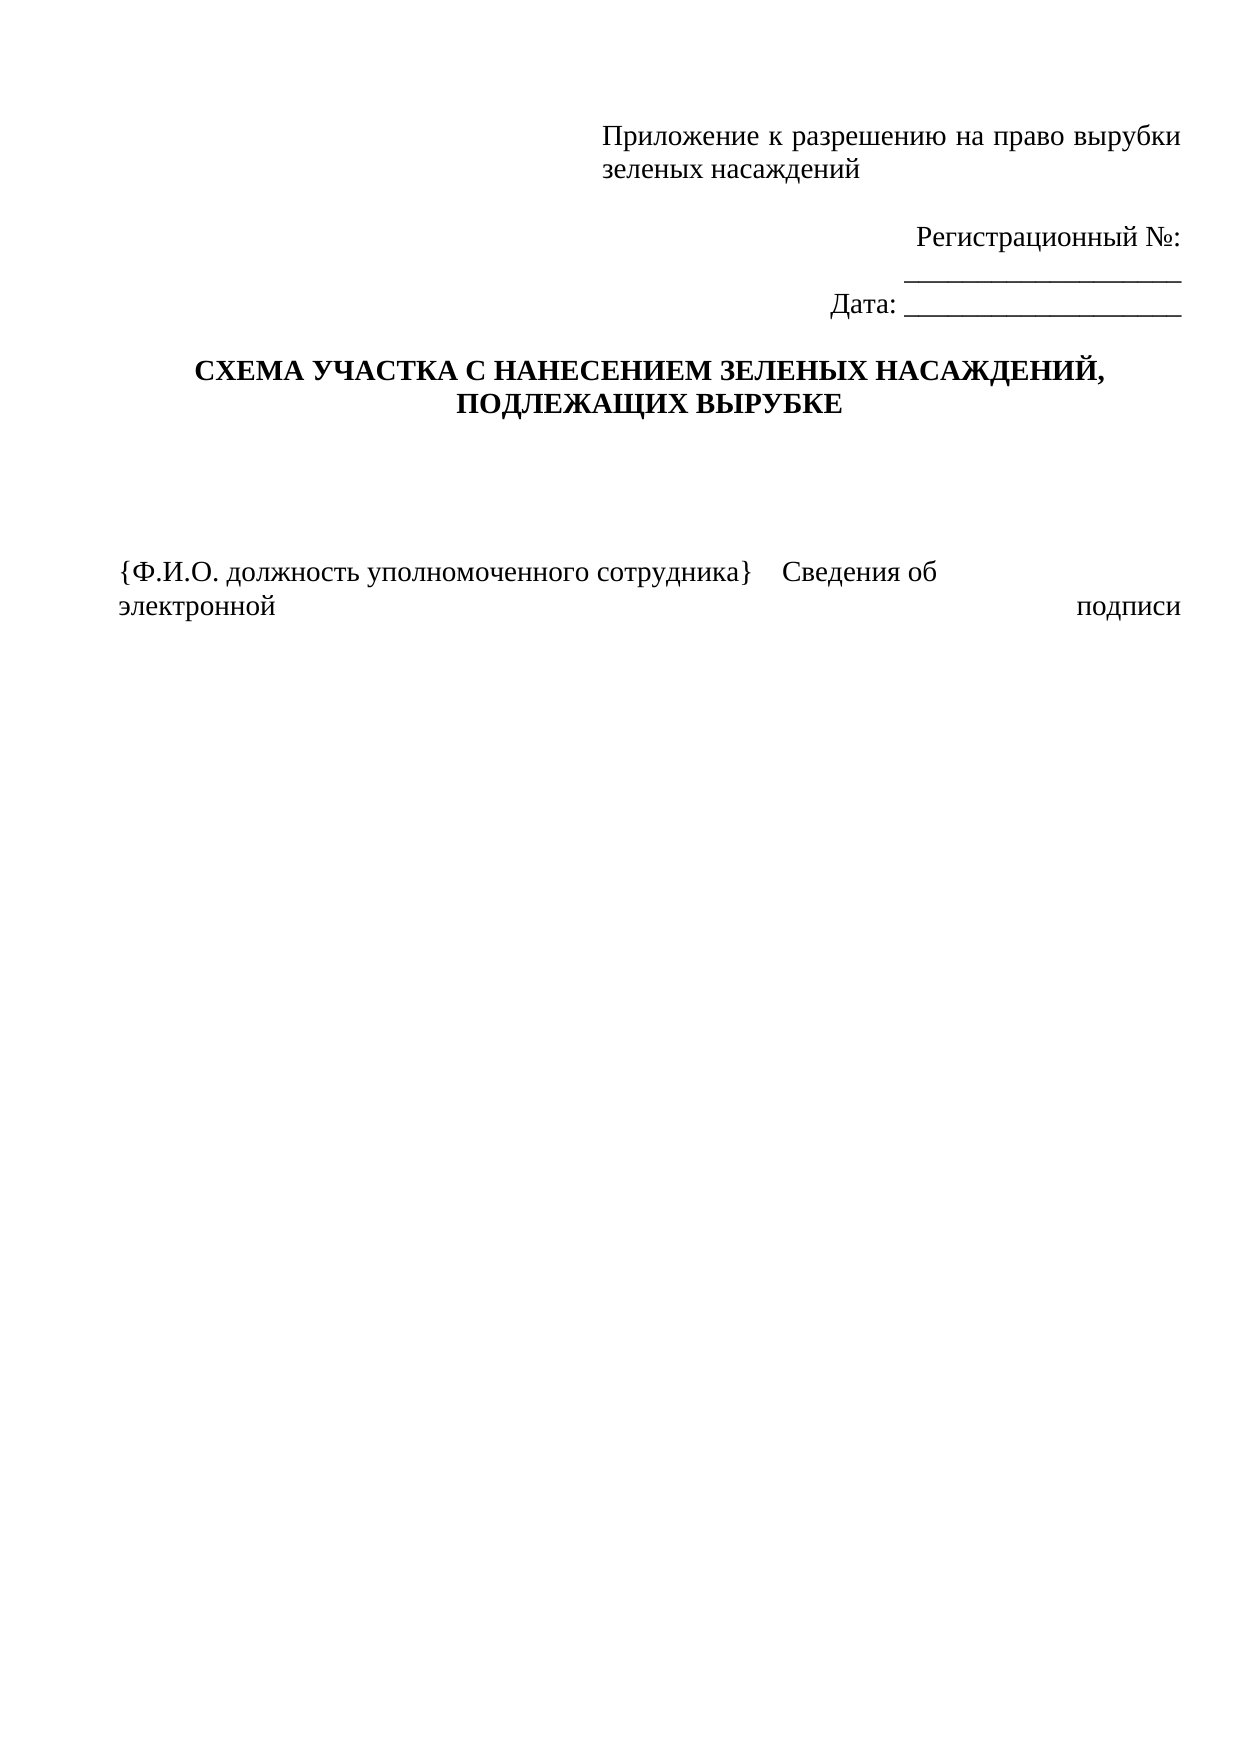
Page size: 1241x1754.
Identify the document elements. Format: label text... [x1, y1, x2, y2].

text СХЕМА УЧАСТКА С НАНЕСЕНИЕМ ЗЕЛЕНЫХ НАСАЖДЕНИЙ, ПОДЛЕЖАЩИХ ВЫРУБКЕ [118, 353, 1181, 420]
text ___________________ [118, 252, 1181, 286]
table_header Приложение к разрешению на право вырубки зеленых насаждений [591, 118, 1192, 185]
text Дата: ___________________ [118, 286, 1181, 319]
text Регистрационный №: [118, 219, 1181, 252]
text электронной подписи [118, 588, 1181, 655]
text {Ф.И.О. должность уполномоченного сотрудника} Сведения об [118, 554, 1181, 588]
